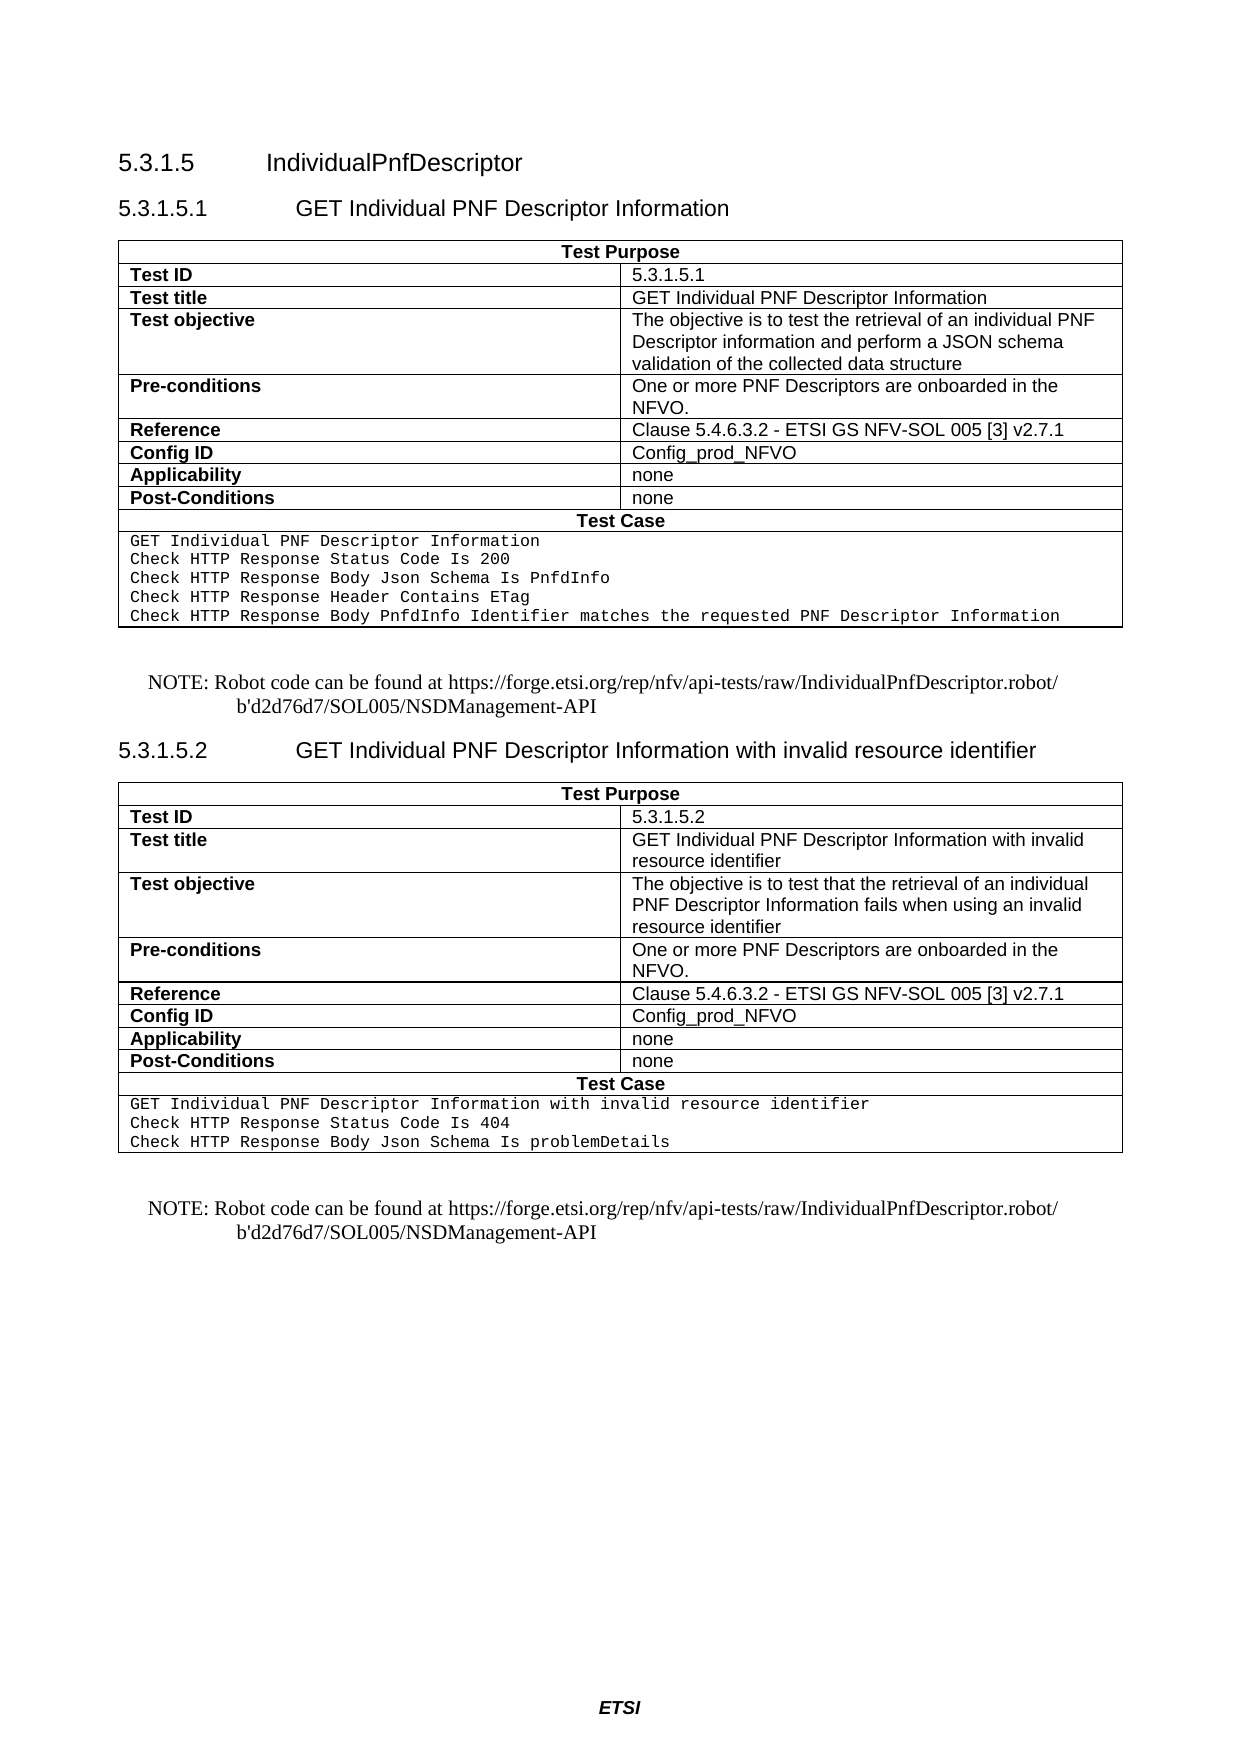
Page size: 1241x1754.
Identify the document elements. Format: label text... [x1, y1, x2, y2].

table_cell Test ID [119, 264, 620, 286]
table_cell Test title [119, 829, 620, 872]
table_cell Test Case [119, 510, 1122, 531]
table_cell Pre-conditions [119, 938, 620, 981]
table_cell Config_prod_NFVO [621, 442, 1122, 463]
subtitle 5.3.1.5 IndividualPnfDescriptor [118, 148, 1122, 176]
table_cell Reference [119, 983, 620, 1004]
table_cell GET Individual PNF Descriptor Information with invalid resource identifier Check HTTP Response Status Code Is 404 Check HTTP Response Body Json Schema Is problemDetails [119, 1096, 1122, 1152]
table_cell Test ID [119, 806, 620, 827]
subtitle 5.3.1.5.2 GET Individual PNF Descriptor Information with invalid resource identifier [118, 737, 1122, 763]
table_cell GET Individual PNF Descriptor Information with invalid resource identifier [621, 829, 1122, 872]
table_cell GET Individual PNF Descriptor Information [621, 287, 1122, 308]
table_cell Applicability [119, 464, 620, 486]
table_cell Test Case [119, 1073, 1122, 1094]
table_cell Config ID [119, 442, 620, 463]
table_cell 5.3.1.5.2 [621, 806, 1122, 827]
table_cell none [621, 1050, 1122, 1072]
table_cell none [621, 1028, 1122, 1049]
table_cell Test objective [119, 873, 620, 937]
table_cell none [621, 464, 1122, 486]
table_cell Clause 5.4.6.3.2 - ETSI GS NFV-SOL 005 [3] v2.7.1 [621, 983, 1122, 1004]
table_cell One or more PNF Descriptors are onboarded in the NFVO. [621, 375, 1122, 418]
table_cell Pre-conditions [119, 375, 620, 418]
table_cell Reference [119, 419, 620, 441]
table_cell GET Individual PNF Descriptor Information Check HTTP Response Status Code Is 200 Check HTTP Response Body Json Schema Is PnfdInfo Check HTTP Response Header Contains ETag Check HTTP Response Body PnfdInfo Identifier matches the requested PNF Descriptor Information [119, 532, 1122, 626]
table_cell none [621, 487, 1122, 508]
table_cell The objective is to test that the retrieval of an individual PNF Descriptor Information fails when using an invalid resource identifier [621, 873, 1122, 937]
table_header Test Purpose [119, 241, 1122, 263]
table_cell Config_prod_NFVO [621, 1005, 1122, 1027]
table_cell Post-Conditions [119, 487, 620, 508]
table_cell Config ID [119, 1005, 620, 1027]
text NOTE: Robot code can be found at https://forge.etsi.org/rep/nfv/api-tests/raw/IndividualPnfDescriptor.robot/b'd2d76d7/SOL005/NSDManagement-API [148, 670, 1122, 718]
text NOTE: Robot code can be found at https://forge.etsi.org/rep/nfv/api-tests/raw/IndividualPnfDescriptor.robot/b'd2d76d7/SOL005/NSDManagement-API [148, 1196, 1122, 1244]
table_cell The objective is to test the retrieval of an individual PNF Descriptor information and perform a JSON schema validation of the collected data structure [621, 309, 1122, 374]
table_cell One or more PNF Descriptors are onboarded in the NFVO. [621, 938, 1122, 981]
table_cell Applicability [119, 1028, 620, 1049]
table_header Test Purpose [119, 783, 1122, 805]
table_cell Test title [119, 287, 620, 308]
table_cell Post-Conditions [119, 1050, 620, 1072]
subtitle 5.3.1.5.1 GET Individual PNF Descriptor Information [118, 195, 1122, 222]
table_cell Clause 5.4.6.3.2 - ETSI GS NFV-SOL 005 [3] v2.7.1 [621, 419, 1122, 441]
table_cell 5.3.1.5.1 [621, 264, 1122, 286]
table_cell Test objective [119, 309, 620, 374]
